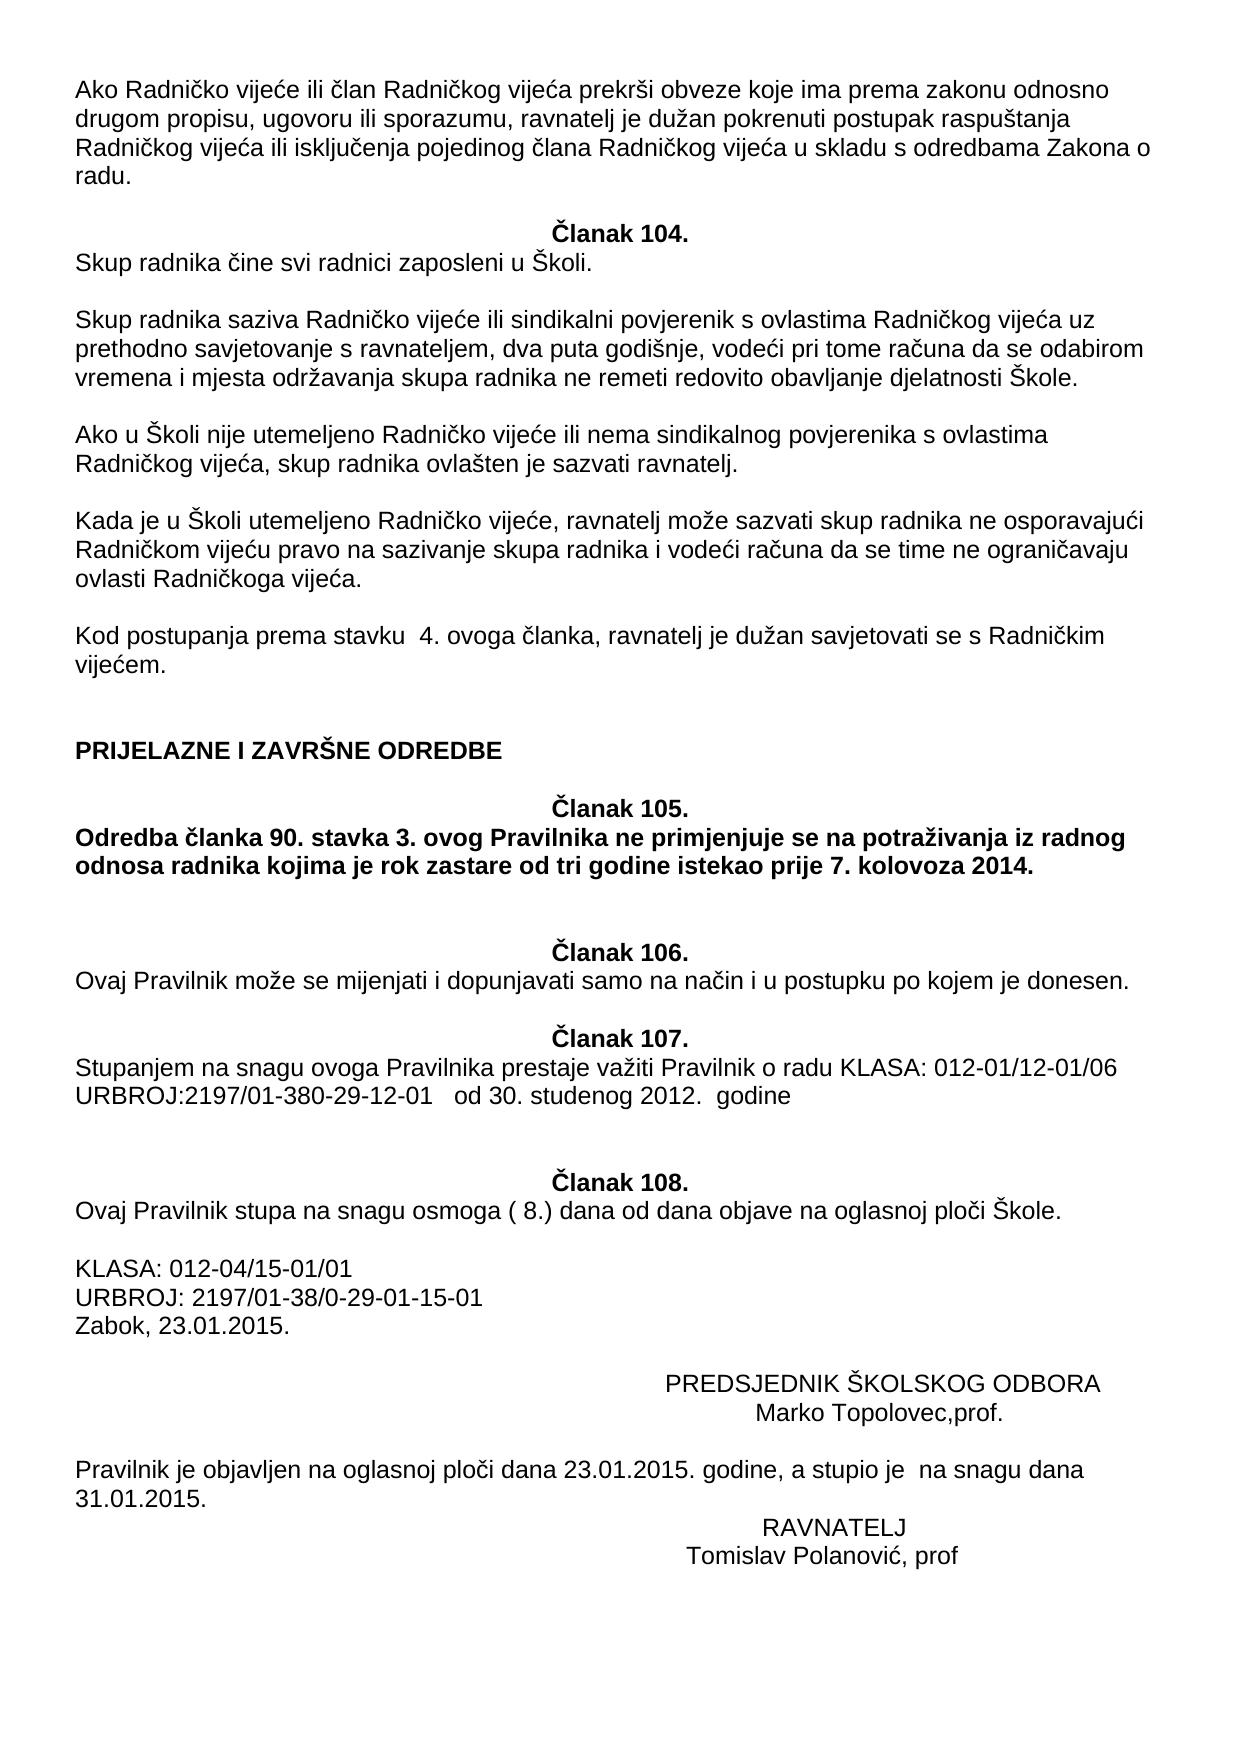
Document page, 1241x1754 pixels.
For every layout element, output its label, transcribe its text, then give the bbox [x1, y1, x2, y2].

text Kada je u Školi utemeljeno Radničko vijeće, ravnatelj može sazvati skup radnika ne osporavajući Radničkom vijeću pravo na sazivanje skupa radnika i vodeći računa da se time ne ograničavaju ovlasti Radničkoga vijeća. [75, 506, 1165, 592]
text Pravilnik je objavljen na oglasnoj ploči dana 23.01.2015. godine, a stupio je na snagu dana 31.01.2015. [75, 1455, 1165, 1512]
text KLASA: 012-04/15-01/01 [75, 1254, 1165, 1282]
text URBROJ: 2197/01-38/0-29-01-15-01 [75, 1282, 1165, 1311]
text Ovaj Pravilnik stupa na snagu osmoga ( 8.) dana od dana objave na oglasnoj ploči Škole. [75, 1196, 1165, 1225]
text PREDSJEDNIK ŠKOLSKOG ODBORA [665, 1369, 1165, 1397]
text Članak 108. [75, 1167, 1165, 1196]
text Ako u Školi nije utemeljeno Radničko vijeće ili nema sindikalnog povjerenika s ovlastima Radničkog vijeća, skup radnika ovlašten je sazvati ravnatelj. [75, 420, 1165, 477]
subtitle PRIJELAZNE I ZAVRŠNE ODREDBE [75, 736, 1165, 765]
text Stupanjem na snagu ovoga Pravilnika prestaje važiti Pravilnik o radu KLASA: 012-01/12-01/06 URBROJ:2197/01-380-29-12-01 od 30. studenog 2012. godine [75, 1052, 1165, 1110]
text Ovaj Pravilnik može se mijenjati i dopunjavati samo na način i u postupku po kojem je donesen. [75, 966, 1165, 995]
text Marko Topolovec,prof. [665, 1397, 1165, 1426]
text Kod postupanja prema stavku 4. ovoga članka, ravnatelj je dužan savjetovati se s Radničkim vijećem. [75, 621, 1165, 679]
text Članak 106. [75, 937, 1165, 966]
text Ako Radničko vijeće ili član Radničkog vijeća prekrši obveze koje ima prema zakonu odnosno drugom propisu, ugovoru ili sporazumu, ravnatelj je dužan pokrenuti postupak raspuštanja Radničkog vijeća ili isključenja pojedinog člana Radničkog vijeća u skladu s odredbama Zakona o radu. [75, 75, 1165, 190]
text Odredba članka 90. stavka 3. ovog Pravilnika ne primjenjuje se na potraživanja iz radnog odnosa radnika kojima je rok zastare od tri godine istekao prije 7. kolovoza 2014. [75, 822, 1165, 880]
text Tomislav Polanović, prof [665, 1541, 1165, 1570]
text Članak 107. [75, 1024, 1165, 1052]
text RAVNATELJ [665, 1512, 1165, 1541]
text Članak 104. [75, 219, 1165, 247]
text Članak 105. [75, 794, 1165, 822]
text Zabok, 23.01.2015. [75, 1311, 1165, 1340]
text Skup radnika čine svi radnici zaposleni u Školi. [75, 247, 1165, 276]
text Skup radnika saziva Radničko vijeće ili sindikalni povjerenik s ovlastima Radničkog vijeća uz prethodno savjetovanje s ravnateljem, dva puta godišnje, vodeći pri tome računa da se odabirom vremena i mjesta održavanja skupa radnika ne remeti redovito obavljanje djelatnosti Škole. [75, 305, 1165, 391]
